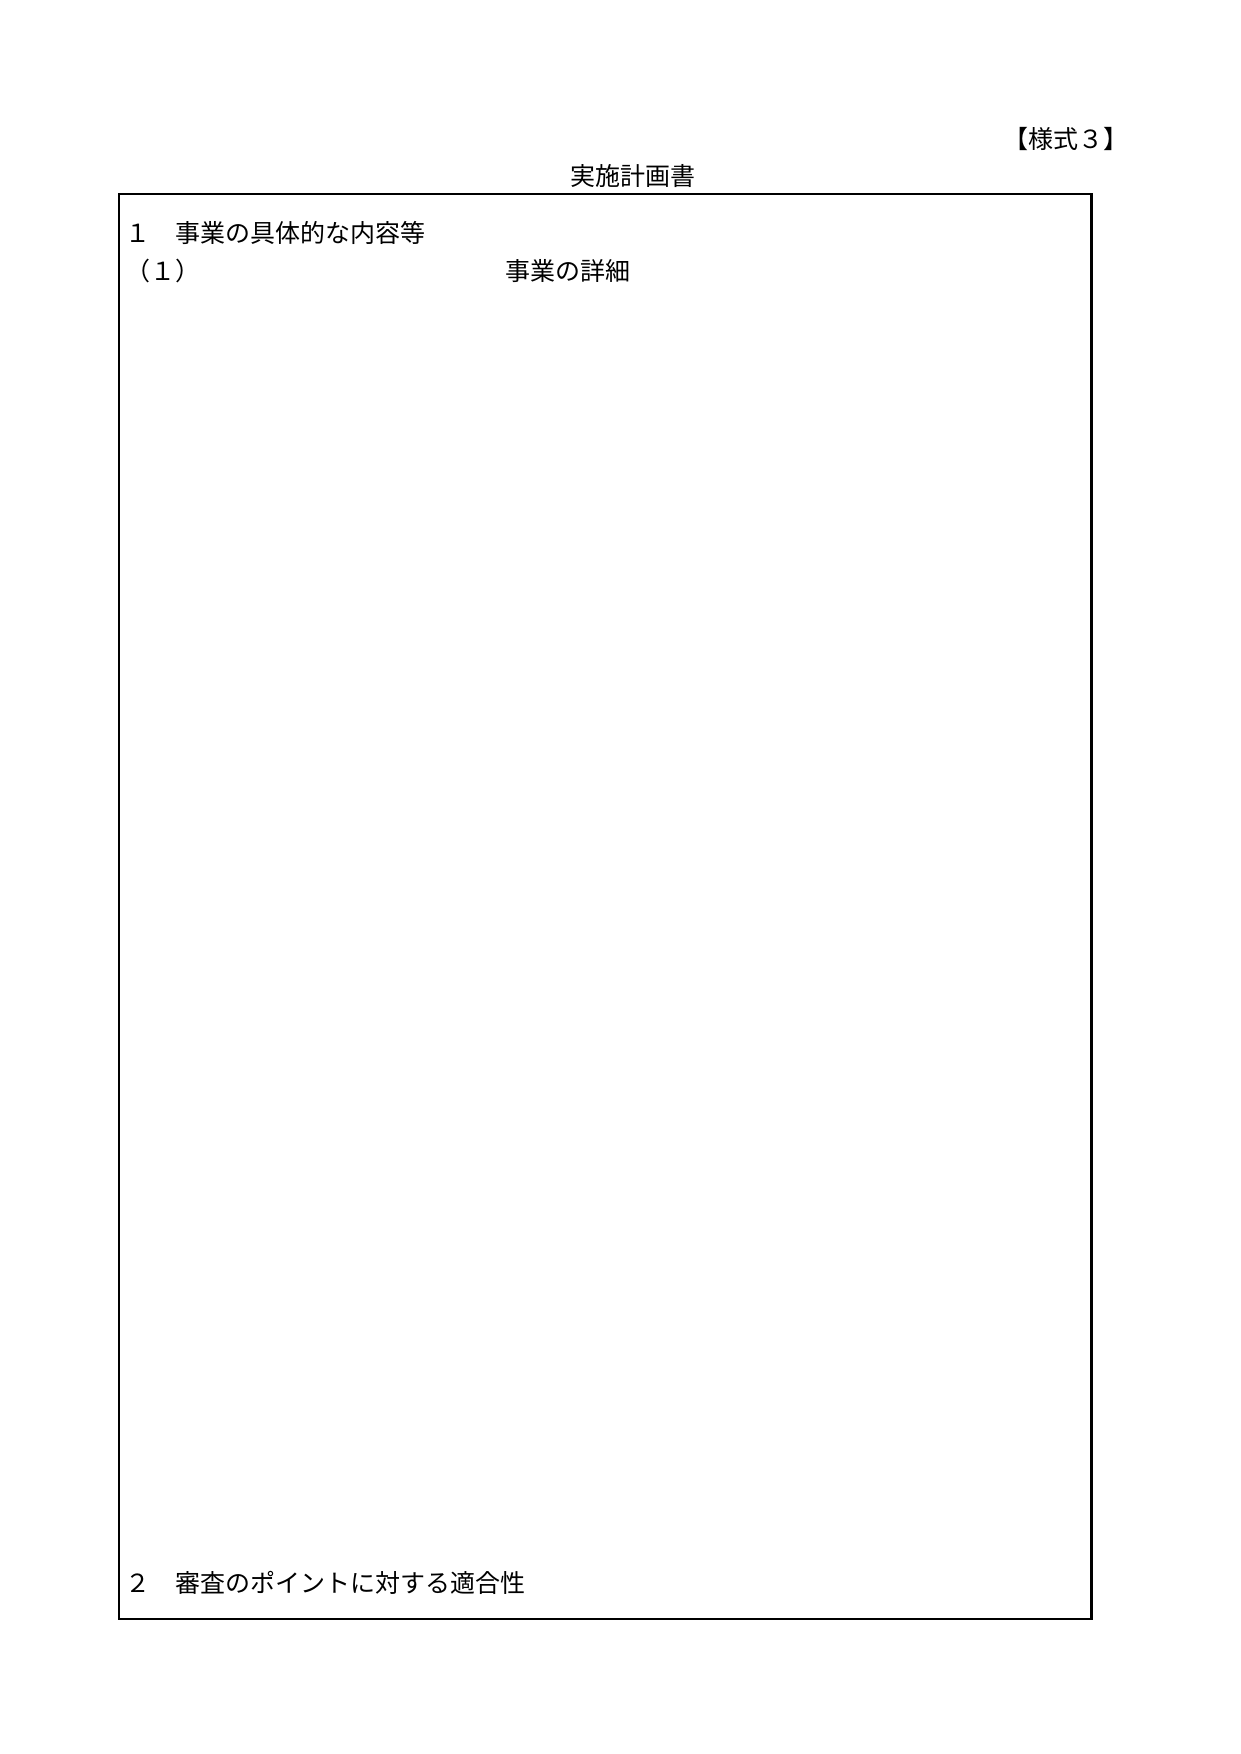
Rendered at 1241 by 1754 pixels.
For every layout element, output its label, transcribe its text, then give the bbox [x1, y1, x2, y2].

text 【様式３】 [112, 118, 1128, 156]
text 実施計画書 [112, 156, 1128, 193]
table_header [120, 195, 1090, 1618]
